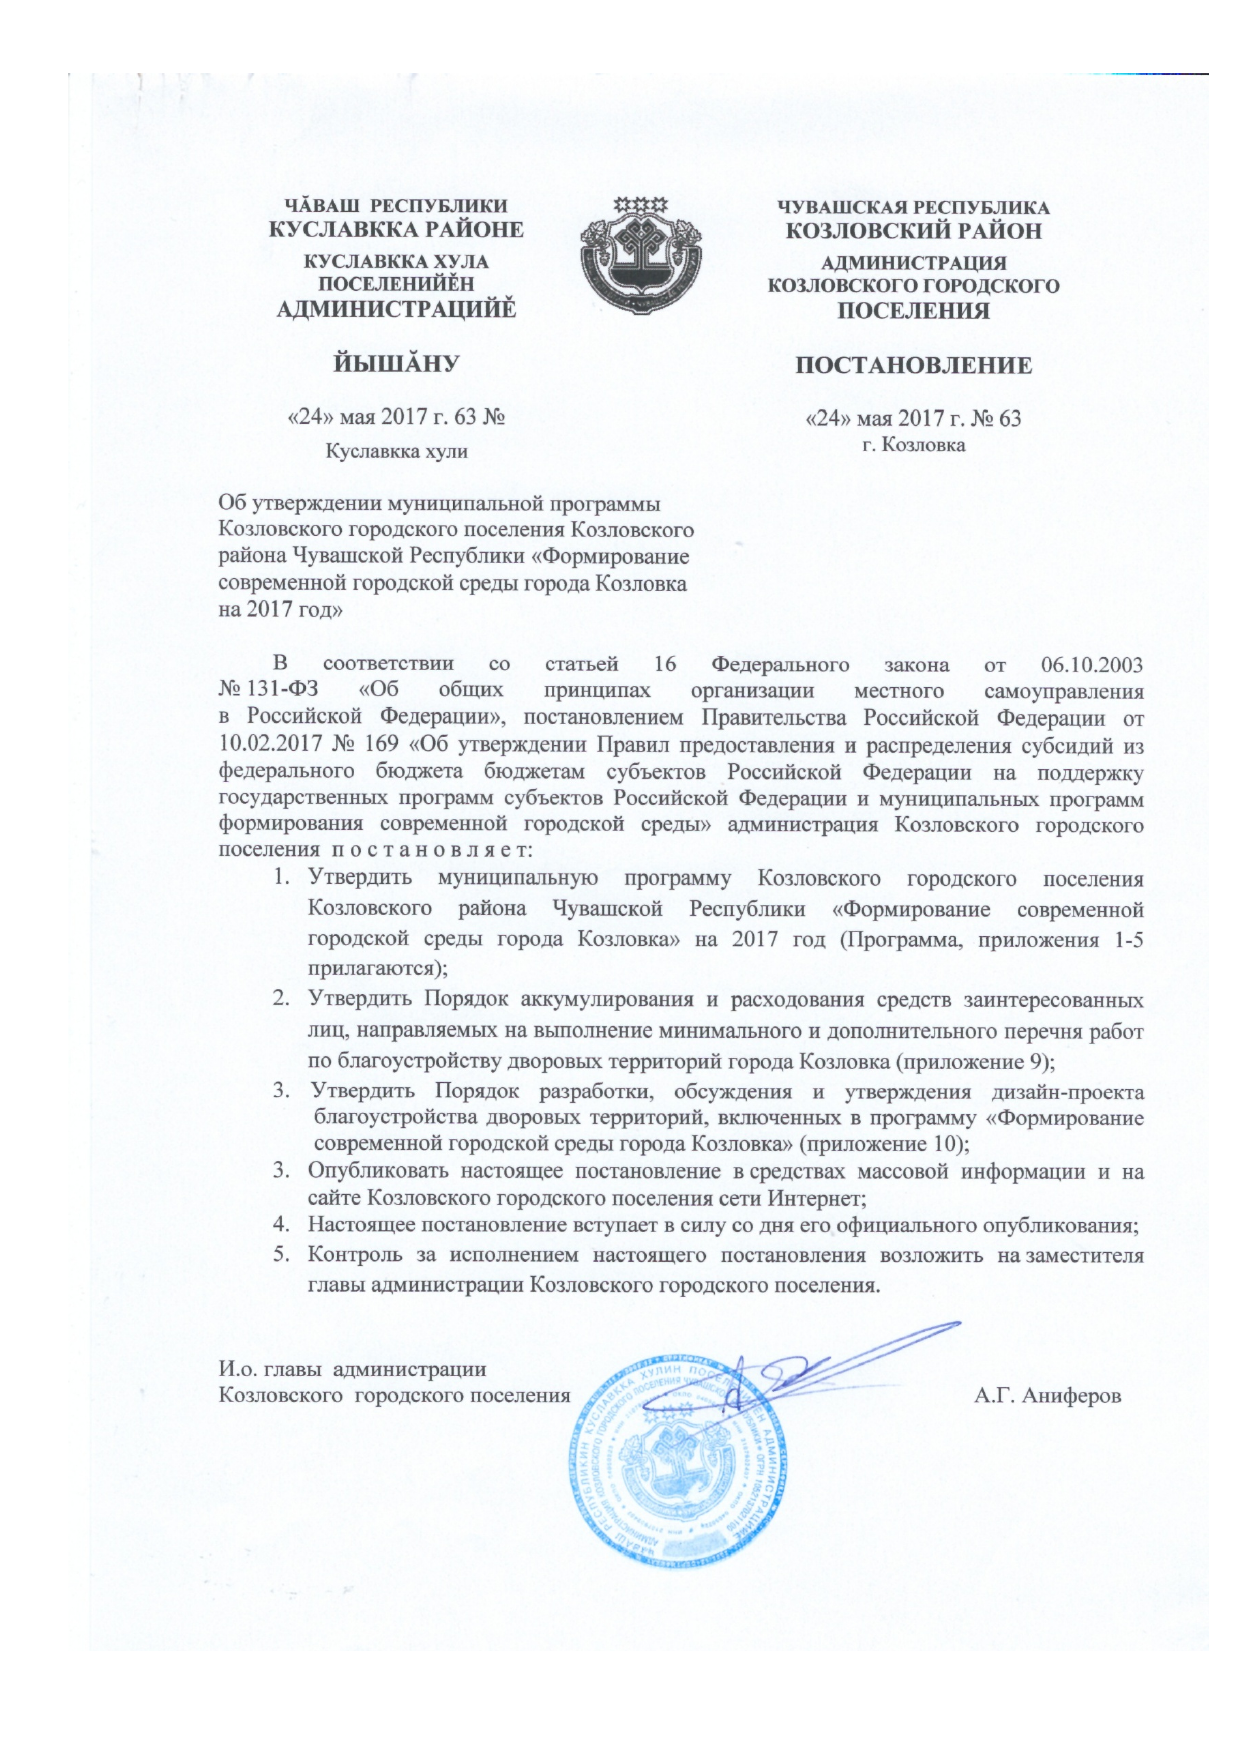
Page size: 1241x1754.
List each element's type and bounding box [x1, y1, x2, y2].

picture [68, 73, 1209, 1651]
